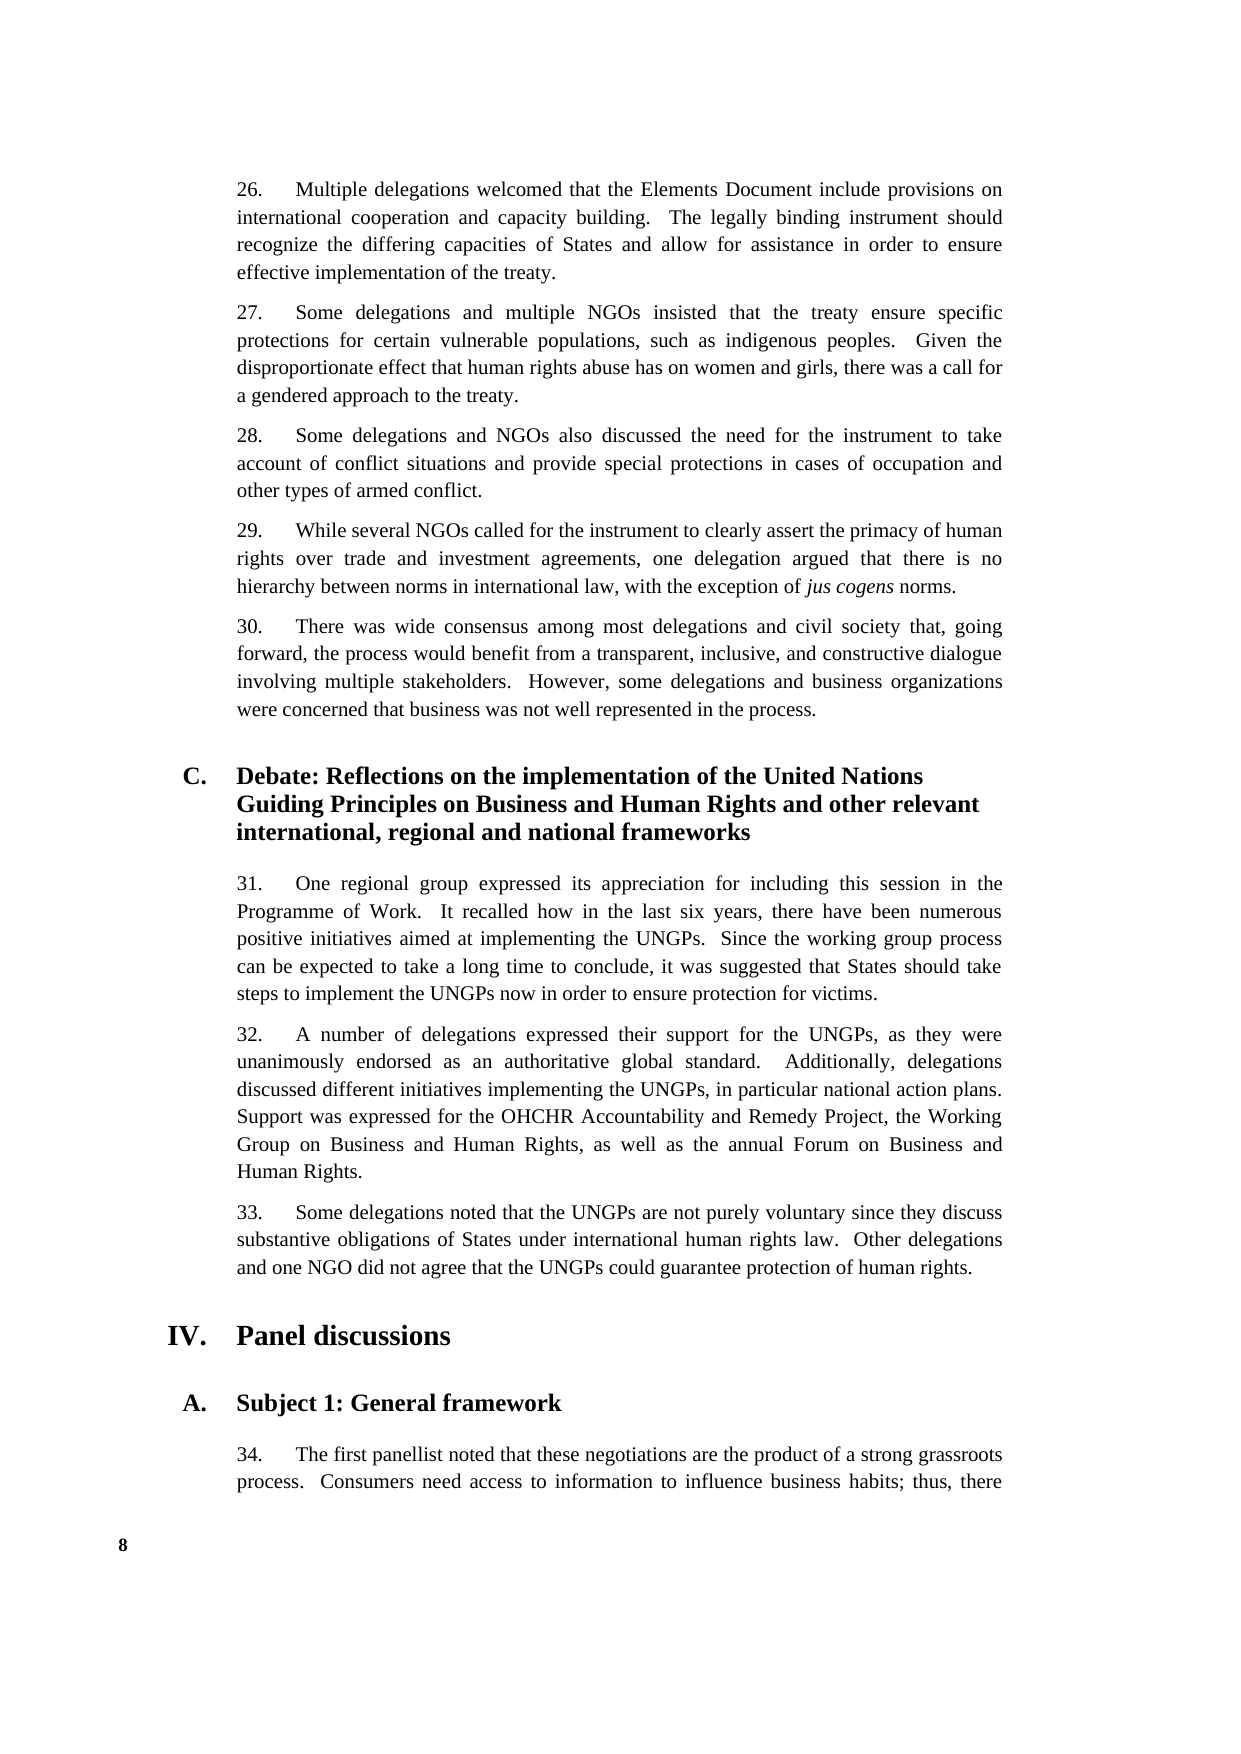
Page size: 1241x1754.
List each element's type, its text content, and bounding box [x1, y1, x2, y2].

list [237, 1442, 1003, 1493]
list While several NGOs called for the instrument to clearly assert the primacy of human rights over trade and investment agreements, one delegation argued that there is no hierarchy between norms in international law, with the exception of jus cogens norms. [237, 518, 1003, 598]
list One regional group expressed its appreciation for including this session in the Programme of Work. It recalled how in the last six years, there have been numerous positive initiatives aimed at implementing the UNGPs. Since the working group process can be expected to take a long time to conclude, it was suggested that States should take steps to implement the UNGPs now in order to ensure protection for victims. [237, 871, 1003, 1005]
list A number of delegations expressed their support for the UNGPs, as they were unanimously endorsed as an authoritative global standard. Additionally, delegations discussed different initiatives implementing the UNGPs, in particular national action plans. Support was expressed for the OHCHR Accountability and Remedy Project, the Working Group on Business and Human Rights, as well as the annual Forum on Business and Human Rights. [237, 1021, 1003, 1183]
list There was wide consensus among most delegations and civil society that, going forward, the process would benefit from a transparent, inclusive, and constructive dialogue involving multiple stakeholders. However, some delegations and business organizations were concerned that business was not well represented in the process. [237, 614, 1003, 721]
list Multiple delegations welcomed that the Elements Document include provisions on international cooperation and capacity building. The legally binding instrument should recognize the differing capacities of States and allow for assistance in order to ensure effective implementation of the treaty. [237, 177, 1003, 284]
list Some delegations and NGOs also discussed the need for the instrument to take account of conflict situations and provide special protections in cases of occupation and other types of armed conflict. [237, 423, 1003, 502]
text IV. Panel discussions [118, 1320, 1004, 1351]
text C. Debate: Reflections on the implementation of the United Nations Guiding Principles on Business and Human Rights and other relevant international, regional and national frameworks [118, 762, 1004, 846]
list Some delegations and multiple NGOs insisted that the treaty ensure specific protections for certain vulnerable populations, such as indigenous peoples. Given the disproportionate effect that human rights abuse has on women and girls, there was a call for a gendered approach to the treaty. [237, 300, 1003, 407]
list Some delegations noted that the UNGPs are not purely voluntary since they discuss substantive obligations of States under international human rights law. Other delegations and one NGO did not agree that the UNGPs could guarantee protection of human rights. [237, 1199, 1003, 1279]
text A. Subject 1: General framework [118, 1389, 1004, 1417]
